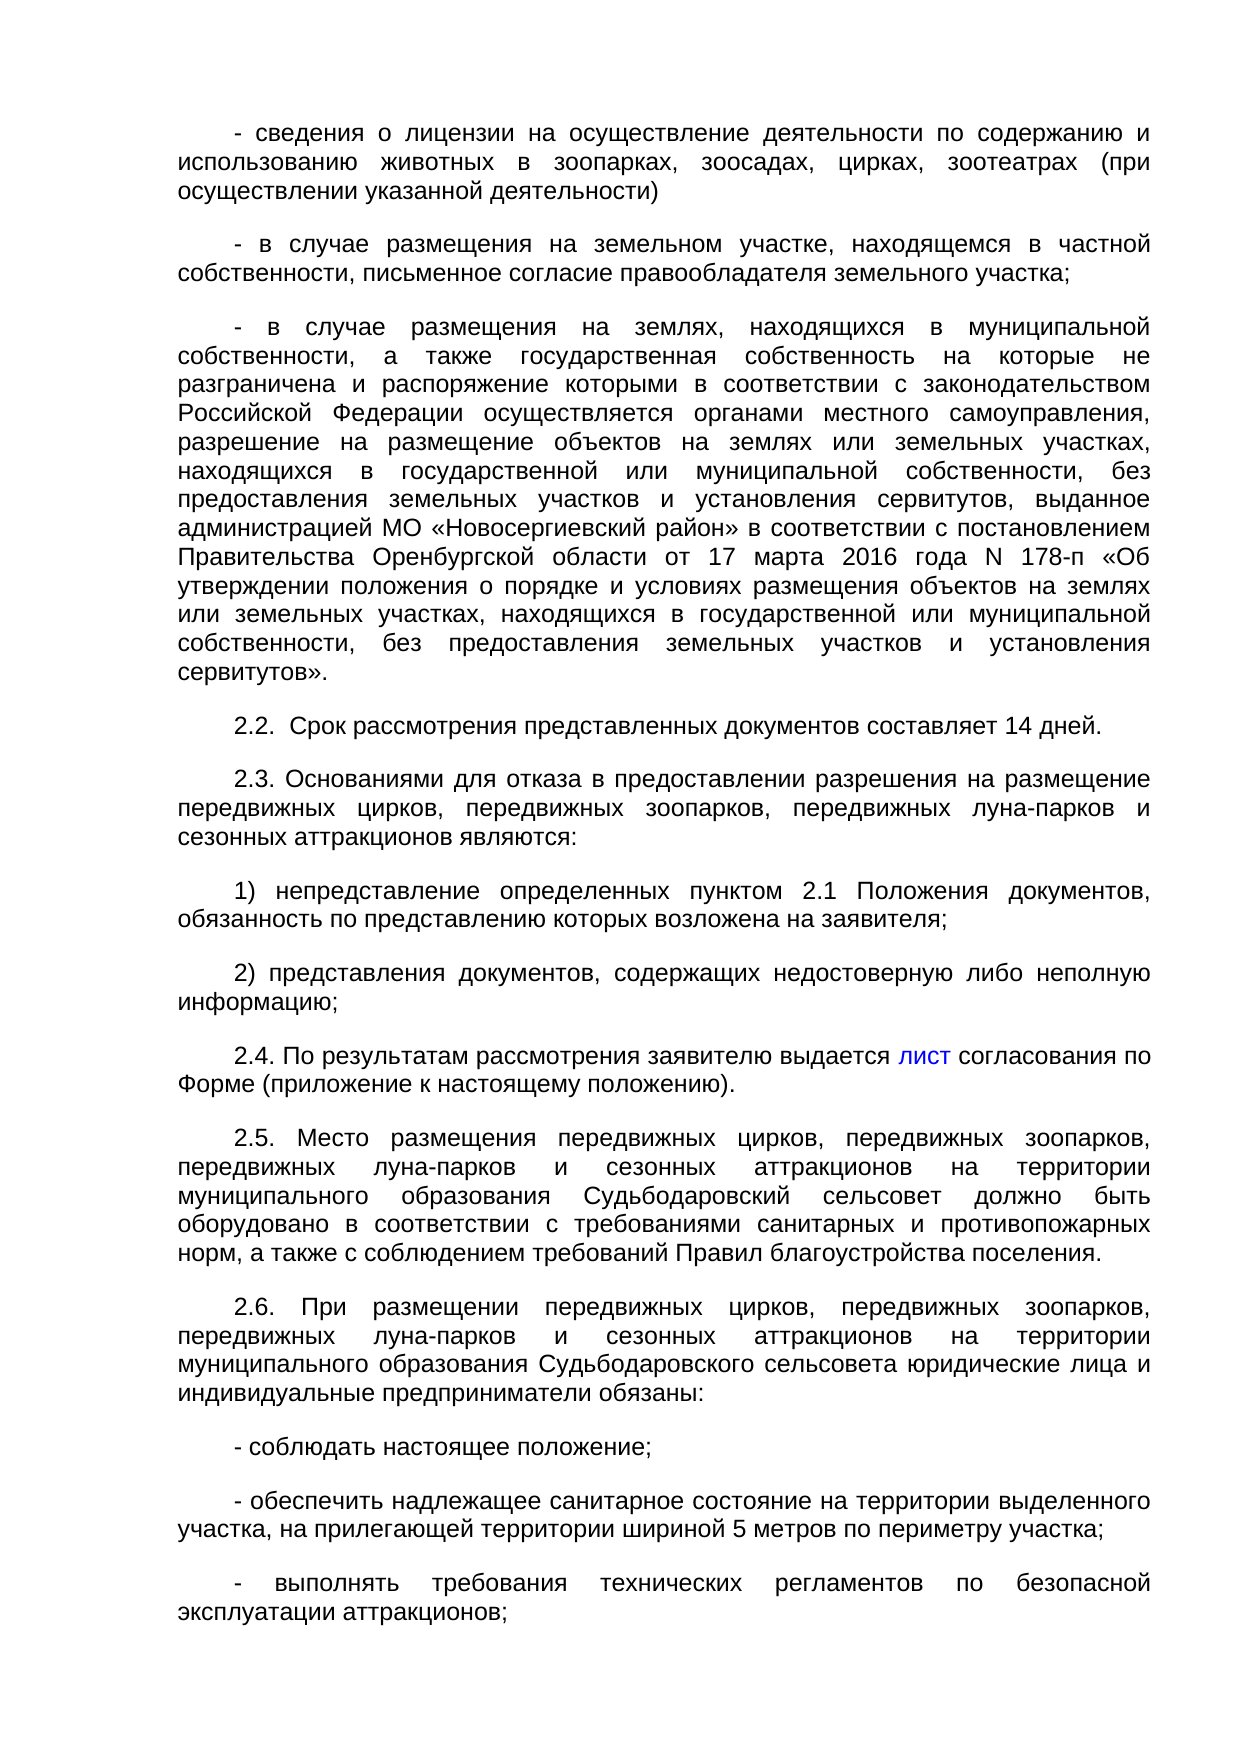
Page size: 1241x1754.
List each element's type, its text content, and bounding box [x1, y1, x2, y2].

text 2.6. При размещении передвижных цирков, передвижных зоопарков, передвижных луна-парков и сезонных аттракционов на территории муниципального образования Судьбодаровского сельсовета юридические лица и индивидуальные предприниматели обязаны: [177, 1292, 1152, 1407]
text - обеспечить надлежащее санитарное состояние на территории выделенного участка, на прилегающей территории шириной 5 метров по периметру участка; [177, 1486, 1152, 1543]
text - выполнять требования технических регламентов по безопасной эксплуатации аттракционов; [177, 1568, 1152, 1626]
text 2) представления документов, содержащих недостоверную либо неполную информацию; [177, 958, 1152, 1016]
text 2.5. Место размещения передвижных цирков, передвижных зоопарков, передвижных луна-парков и сезонных аттракционов на территории муниципального образования Судьбодаровский сельсовет должно быть оборудовано в соответствии с требованиями санитарных и противопожарных норм, а также с соблюдением требований Правил благоустройства поселения. [177, 1123, 1152, 1267]
text 1) непредставление определенных пунктом 2.1 Положения документов, обязанность по представлению которых возложена на заявителя; [177, 876, 1152, 933]
text 2.2. Срок рассмотрения представленных документов составляет 14 дней. [177, 711, 1152, 739]
text - соблюдать настоящее положение; [177, 1432, 1152, 1461]
text - в случае размещения на землях, находящихся в муниципальной собственности, а также государственная собственность на которые не разграничена и распоряжение которыми в соответствии с законодательством Российской Федерации осуществляется органами местного самоуправления, разрешение на размещение объектов на землях или земельных участках, находящихся в государственной или муниципальной собственности, без предоставления земельных участков и установления сервитутов, выданное администрацией МО «Новосергиевский район» в соответствии с постановлением Правительства Оренбургской области от 17 марта 2016 года N 178-п «Об утверждении положения о порядке и условиях размещения объектов на землях или земельных участках, находящихся в государственной или муниципальной собственности, без предоставления земельных участков и установления сервитутов». [177, 312, 1152, 686]
text - сведения о лицензии на осуществление деятельности по содержанию и использованию животных в зоопарках, зоосадах, цирках, зоотеатрах (при осуществлении указанной деятельности) [177, 118, 1152, 204]
text - в случае размещения на земельном участке, находящемся в частной собственности, письменное согласие правообладателя земельного участка; [177, 229, 1152, 287]
text 2.3. Основаниями для отказа в предоставлении разрешения на размещение передвижных цирков, передвижных зоопарков, передвижных луна-парков и сезонных аттракционов являются: [177, 764, 1152, 851]
text 2.4. По результатам рассмотрения заявителю выдается лист согласования по Форме (приложение к настоящему положению). [177, 1041, 1152, 1098]
